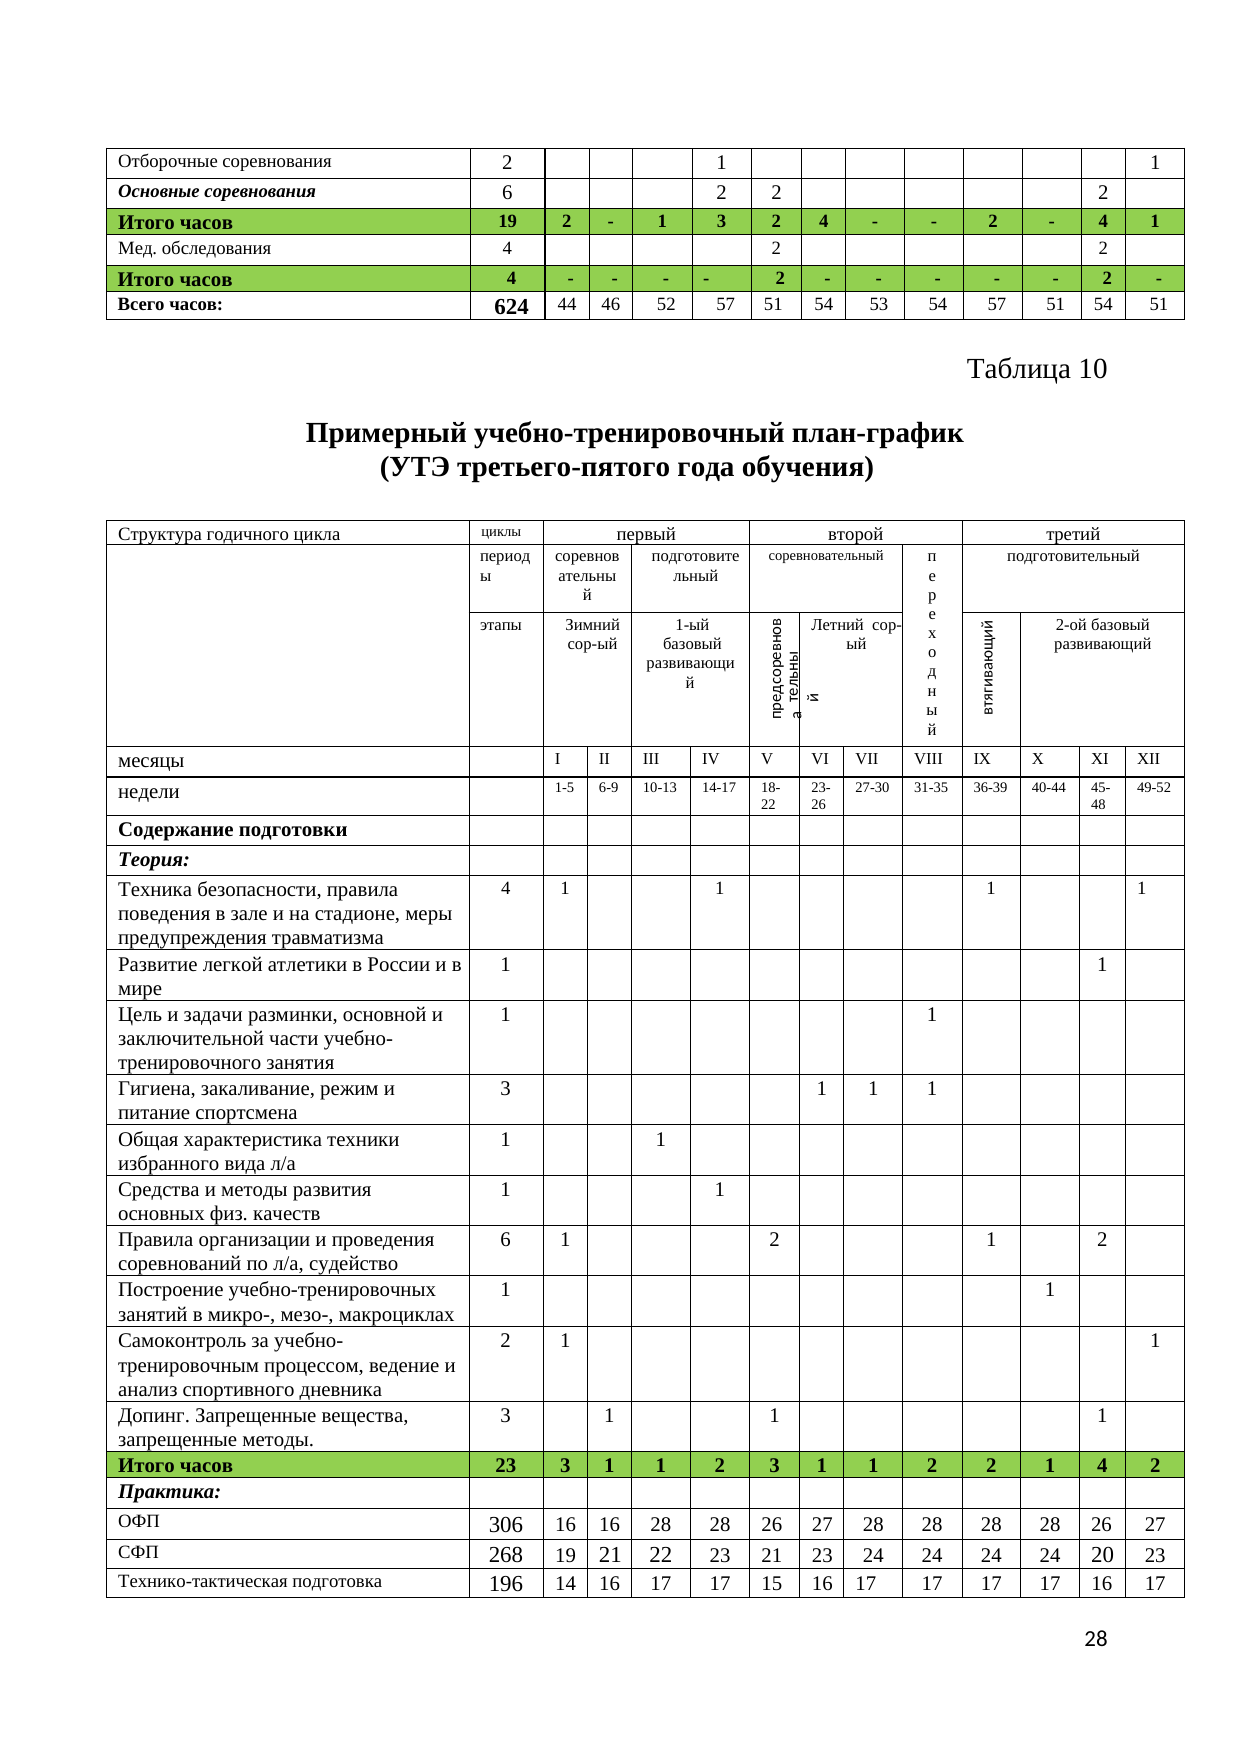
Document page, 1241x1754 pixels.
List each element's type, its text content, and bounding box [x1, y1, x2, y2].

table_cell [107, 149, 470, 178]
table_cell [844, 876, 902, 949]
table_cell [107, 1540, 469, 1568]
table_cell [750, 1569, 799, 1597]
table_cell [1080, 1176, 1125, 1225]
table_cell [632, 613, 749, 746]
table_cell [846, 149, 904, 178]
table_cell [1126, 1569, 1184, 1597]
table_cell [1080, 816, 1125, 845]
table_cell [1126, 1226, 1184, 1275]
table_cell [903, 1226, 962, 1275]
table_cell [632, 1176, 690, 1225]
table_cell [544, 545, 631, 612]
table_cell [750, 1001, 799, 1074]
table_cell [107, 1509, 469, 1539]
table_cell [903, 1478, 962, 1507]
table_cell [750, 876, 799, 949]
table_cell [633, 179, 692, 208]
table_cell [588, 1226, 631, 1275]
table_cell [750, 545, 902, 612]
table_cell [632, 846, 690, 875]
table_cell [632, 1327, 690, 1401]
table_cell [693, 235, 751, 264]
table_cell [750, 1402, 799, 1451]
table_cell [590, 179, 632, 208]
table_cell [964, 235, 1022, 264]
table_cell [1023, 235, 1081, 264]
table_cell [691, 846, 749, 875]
text Таблица 10 [162, 351, 1107, 384]
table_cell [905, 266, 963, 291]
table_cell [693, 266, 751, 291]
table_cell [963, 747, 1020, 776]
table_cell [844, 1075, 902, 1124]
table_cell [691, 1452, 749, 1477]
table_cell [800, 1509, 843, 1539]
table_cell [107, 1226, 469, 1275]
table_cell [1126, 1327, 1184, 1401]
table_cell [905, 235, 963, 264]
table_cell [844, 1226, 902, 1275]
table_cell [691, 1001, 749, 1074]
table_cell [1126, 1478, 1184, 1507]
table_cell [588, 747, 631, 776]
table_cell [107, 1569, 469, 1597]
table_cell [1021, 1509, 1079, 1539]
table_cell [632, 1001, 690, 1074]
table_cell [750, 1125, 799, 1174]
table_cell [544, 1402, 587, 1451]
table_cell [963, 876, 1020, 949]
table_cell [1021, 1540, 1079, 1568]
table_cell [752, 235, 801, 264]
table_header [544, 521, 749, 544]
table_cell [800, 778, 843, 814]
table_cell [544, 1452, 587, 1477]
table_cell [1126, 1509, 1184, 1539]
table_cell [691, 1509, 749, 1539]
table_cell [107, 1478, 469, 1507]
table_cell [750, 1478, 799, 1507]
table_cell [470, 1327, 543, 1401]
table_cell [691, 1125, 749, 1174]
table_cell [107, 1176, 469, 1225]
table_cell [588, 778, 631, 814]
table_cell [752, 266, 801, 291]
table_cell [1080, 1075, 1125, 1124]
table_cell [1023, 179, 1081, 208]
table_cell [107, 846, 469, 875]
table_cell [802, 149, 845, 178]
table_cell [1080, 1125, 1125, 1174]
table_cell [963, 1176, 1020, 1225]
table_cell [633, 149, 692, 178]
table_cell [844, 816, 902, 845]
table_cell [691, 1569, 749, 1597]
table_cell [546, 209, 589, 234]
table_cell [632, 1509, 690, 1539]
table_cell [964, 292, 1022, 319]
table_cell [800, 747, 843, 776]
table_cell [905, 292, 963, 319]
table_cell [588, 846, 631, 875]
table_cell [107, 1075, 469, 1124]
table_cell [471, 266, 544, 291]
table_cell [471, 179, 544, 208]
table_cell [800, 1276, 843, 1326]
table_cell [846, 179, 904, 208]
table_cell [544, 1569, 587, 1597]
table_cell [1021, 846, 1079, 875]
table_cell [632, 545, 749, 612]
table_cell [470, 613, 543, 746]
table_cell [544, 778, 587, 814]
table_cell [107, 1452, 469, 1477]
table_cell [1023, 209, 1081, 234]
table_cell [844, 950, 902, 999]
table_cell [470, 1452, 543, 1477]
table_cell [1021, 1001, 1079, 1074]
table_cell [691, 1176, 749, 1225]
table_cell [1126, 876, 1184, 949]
subtitle Примерный учебно-тренировочный план-график [162, 415, 1107, 449]
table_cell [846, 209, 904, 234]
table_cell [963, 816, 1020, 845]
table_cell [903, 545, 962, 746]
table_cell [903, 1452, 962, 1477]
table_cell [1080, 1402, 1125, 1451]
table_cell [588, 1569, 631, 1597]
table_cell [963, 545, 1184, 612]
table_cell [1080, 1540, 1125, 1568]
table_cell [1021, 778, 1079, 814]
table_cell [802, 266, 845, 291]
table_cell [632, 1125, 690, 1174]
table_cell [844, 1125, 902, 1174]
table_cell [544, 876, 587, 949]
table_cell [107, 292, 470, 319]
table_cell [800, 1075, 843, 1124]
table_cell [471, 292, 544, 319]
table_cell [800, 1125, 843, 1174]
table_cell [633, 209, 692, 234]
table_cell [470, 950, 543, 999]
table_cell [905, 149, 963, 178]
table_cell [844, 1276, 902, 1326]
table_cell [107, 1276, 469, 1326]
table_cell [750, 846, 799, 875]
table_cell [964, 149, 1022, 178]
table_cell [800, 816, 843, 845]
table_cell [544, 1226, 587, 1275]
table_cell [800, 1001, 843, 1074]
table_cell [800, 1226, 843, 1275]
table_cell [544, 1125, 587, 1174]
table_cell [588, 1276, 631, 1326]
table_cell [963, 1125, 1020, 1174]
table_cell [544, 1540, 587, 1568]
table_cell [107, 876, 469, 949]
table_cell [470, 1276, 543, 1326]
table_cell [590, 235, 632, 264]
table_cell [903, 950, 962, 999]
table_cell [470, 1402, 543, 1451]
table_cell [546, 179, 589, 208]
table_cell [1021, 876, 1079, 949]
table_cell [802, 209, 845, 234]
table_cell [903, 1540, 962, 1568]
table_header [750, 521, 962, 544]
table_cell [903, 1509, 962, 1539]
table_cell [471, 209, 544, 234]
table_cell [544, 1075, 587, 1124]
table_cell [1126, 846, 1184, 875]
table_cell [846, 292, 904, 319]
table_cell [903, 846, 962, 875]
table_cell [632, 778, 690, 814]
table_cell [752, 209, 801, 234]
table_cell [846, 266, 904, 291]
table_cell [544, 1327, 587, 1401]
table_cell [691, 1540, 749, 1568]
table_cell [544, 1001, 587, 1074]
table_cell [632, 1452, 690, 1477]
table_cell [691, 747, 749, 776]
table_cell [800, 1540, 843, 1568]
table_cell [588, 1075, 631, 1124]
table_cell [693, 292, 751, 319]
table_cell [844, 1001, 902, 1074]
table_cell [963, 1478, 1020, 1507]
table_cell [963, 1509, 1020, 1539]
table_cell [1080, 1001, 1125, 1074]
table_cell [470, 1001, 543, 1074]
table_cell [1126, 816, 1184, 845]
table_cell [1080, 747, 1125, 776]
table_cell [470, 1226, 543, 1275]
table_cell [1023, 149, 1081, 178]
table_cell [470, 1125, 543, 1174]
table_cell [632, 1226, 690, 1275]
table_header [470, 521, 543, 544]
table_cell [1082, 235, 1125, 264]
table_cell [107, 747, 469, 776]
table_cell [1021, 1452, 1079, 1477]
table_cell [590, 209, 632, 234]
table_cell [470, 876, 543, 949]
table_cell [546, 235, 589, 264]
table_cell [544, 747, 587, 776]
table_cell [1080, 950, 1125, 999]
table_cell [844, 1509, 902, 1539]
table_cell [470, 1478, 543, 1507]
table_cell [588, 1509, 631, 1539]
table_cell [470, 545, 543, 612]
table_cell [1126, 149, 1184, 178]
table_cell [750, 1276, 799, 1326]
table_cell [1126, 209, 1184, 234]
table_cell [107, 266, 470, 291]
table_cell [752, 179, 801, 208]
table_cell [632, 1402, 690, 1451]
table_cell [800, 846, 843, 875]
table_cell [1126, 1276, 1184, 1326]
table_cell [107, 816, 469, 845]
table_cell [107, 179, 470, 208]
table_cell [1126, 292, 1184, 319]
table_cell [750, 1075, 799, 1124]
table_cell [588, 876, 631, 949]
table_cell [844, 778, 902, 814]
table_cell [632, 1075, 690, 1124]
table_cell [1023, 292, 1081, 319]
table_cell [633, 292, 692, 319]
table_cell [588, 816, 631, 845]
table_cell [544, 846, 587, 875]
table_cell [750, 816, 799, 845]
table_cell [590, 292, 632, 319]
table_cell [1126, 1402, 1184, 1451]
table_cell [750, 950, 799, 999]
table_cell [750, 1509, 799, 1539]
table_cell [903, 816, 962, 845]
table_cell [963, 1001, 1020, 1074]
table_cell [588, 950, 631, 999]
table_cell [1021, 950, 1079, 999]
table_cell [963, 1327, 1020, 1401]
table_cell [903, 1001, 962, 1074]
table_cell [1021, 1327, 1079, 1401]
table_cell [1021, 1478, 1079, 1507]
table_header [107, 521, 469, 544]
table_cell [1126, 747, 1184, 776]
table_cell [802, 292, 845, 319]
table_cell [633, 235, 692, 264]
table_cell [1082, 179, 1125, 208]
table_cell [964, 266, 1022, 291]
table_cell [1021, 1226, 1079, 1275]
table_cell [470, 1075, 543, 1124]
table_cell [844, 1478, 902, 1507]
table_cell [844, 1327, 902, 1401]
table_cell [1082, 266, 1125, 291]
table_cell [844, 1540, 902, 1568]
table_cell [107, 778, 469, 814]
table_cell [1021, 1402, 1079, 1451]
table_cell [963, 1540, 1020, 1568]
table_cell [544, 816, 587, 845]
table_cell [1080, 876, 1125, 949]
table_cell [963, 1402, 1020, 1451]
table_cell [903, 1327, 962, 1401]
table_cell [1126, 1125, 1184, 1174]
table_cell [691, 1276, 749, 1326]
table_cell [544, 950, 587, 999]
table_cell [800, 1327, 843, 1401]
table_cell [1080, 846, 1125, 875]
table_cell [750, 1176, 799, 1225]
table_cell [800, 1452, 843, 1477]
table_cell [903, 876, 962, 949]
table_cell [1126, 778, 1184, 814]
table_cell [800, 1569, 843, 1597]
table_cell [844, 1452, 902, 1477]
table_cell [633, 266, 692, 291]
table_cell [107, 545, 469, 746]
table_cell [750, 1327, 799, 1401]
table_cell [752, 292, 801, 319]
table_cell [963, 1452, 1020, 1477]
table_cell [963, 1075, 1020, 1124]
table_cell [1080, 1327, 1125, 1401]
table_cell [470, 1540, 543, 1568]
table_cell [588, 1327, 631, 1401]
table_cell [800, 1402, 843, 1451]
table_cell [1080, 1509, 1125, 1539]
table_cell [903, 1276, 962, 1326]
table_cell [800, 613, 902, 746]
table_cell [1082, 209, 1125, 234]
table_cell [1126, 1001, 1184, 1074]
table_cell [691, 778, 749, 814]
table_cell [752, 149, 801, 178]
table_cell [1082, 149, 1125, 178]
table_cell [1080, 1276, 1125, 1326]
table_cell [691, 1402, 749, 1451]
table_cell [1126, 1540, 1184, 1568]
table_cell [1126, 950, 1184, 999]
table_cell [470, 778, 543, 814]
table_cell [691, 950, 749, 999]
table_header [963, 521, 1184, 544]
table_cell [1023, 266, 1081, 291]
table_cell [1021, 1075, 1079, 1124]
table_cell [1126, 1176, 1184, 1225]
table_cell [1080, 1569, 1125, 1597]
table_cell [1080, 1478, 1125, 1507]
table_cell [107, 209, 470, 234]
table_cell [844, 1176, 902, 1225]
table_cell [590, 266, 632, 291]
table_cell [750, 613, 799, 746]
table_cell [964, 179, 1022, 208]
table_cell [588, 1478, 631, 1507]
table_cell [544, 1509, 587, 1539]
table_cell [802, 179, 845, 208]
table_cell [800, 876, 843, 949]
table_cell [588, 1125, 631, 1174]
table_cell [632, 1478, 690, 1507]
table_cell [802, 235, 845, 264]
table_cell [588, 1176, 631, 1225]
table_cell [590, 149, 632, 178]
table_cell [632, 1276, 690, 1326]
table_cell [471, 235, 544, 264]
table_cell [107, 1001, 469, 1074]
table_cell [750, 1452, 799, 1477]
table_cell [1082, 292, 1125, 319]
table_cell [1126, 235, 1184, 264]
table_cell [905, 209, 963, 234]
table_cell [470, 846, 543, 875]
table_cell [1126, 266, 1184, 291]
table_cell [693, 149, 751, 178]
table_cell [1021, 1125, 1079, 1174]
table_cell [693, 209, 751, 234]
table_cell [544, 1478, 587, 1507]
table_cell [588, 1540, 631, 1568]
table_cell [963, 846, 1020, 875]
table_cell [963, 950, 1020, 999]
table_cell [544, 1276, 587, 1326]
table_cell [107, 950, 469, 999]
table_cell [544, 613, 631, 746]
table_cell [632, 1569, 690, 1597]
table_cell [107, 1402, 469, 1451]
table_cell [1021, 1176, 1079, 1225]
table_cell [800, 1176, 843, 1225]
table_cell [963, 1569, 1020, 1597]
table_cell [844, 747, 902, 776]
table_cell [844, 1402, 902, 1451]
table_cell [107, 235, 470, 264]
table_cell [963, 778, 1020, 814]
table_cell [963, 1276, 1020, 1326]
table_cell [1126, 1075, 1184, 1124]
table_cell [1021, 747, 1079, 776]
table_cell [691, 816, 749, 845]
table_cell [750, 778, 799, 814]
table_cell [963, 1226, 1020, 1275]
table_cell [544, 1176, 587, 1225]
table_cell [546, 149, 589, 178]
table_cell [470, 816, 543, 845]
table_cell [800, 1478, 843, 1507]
text (УТЭ третьего-пятого года обучения) [236, 449, 929, 482]
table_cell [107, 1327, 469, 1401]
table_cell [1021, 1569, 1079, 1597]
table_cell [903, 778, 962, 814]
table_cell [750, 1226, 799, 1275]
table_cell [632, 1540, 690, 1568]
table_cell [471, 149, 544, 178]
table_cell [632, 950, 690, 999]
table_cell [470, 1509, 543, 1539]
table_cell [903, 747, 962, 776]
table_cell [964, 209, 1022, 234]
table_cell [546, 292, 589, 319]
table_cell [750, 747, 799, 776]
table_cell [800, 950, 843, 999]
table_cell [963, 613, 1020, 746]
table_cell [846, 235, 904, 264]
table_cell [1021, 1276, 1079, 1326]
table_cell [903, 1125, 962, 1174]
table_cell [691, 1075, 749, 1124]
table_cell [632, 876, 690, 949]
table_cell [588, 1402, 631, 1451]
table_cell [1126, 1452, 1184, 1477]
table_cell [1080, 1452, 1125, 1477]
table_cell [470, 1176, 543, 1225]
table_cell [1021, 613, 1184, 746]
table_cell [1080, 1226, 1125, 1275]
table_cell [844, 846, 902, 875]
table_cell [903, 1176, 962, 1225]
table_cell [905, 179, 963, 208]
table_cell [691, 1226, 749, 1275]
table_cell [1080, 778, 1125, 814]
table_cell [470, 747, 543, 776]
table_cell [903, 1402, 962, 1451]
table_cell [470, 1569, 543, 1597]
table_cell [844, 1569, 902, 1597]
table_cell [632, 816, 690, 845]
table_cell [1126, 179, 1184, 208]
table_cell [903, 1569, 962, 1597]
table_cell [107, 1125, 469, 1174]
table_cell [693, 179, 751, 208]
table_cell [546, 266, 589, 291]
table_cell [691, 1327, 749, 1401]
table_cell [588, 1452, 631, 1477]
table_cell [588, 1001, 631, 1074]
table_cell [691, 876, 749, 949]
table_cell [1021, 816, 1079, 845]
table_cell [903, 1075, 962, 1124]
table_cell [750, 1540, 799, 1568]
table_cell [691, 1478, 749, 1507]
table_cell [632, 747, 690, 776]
